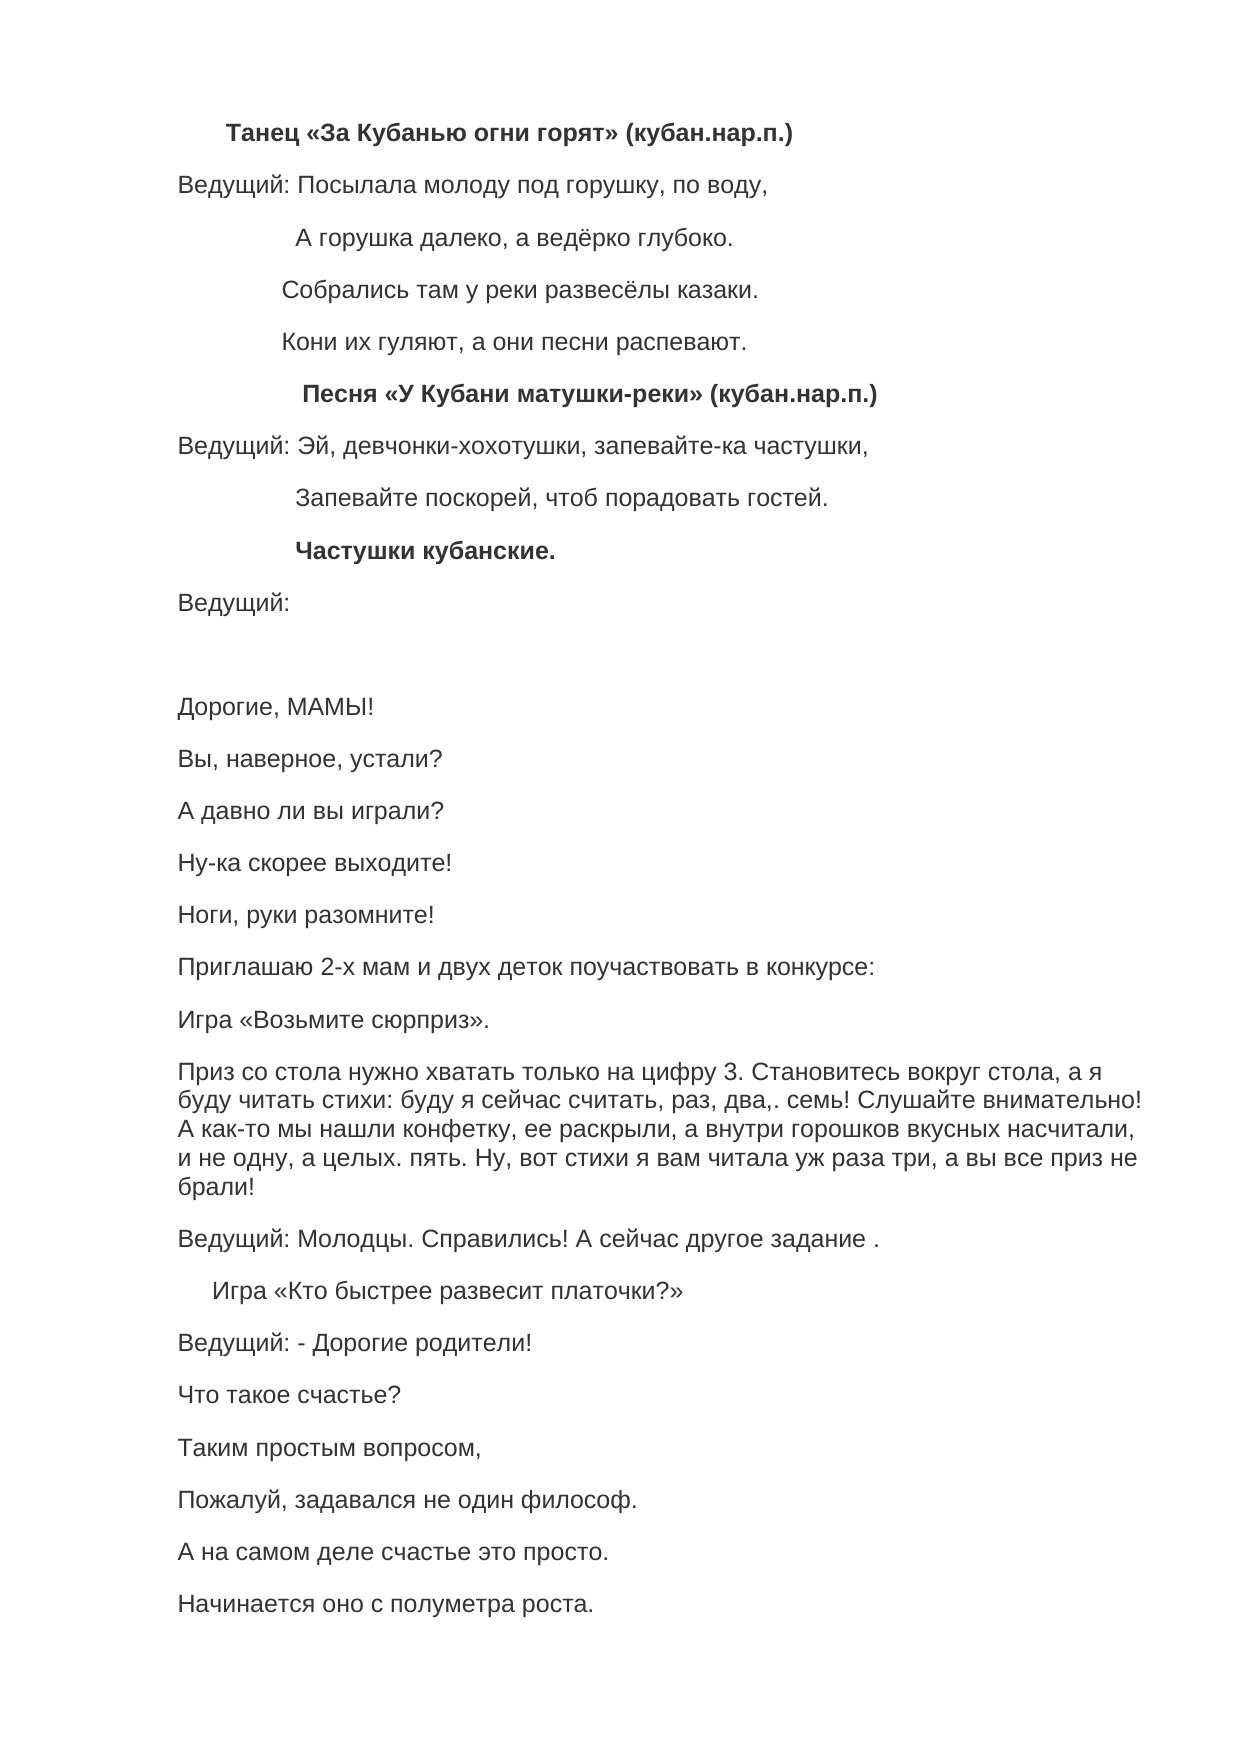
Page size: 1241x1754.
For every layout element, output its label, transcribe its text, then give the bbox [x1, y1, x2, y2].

text Собрались там у реки развесёлы казаки. [177, 275, 1152, 303]
text Приглашаю 2-х мам и двух деток поучаствовать в конкурсе: [177, 952, 1152, 981]
text Дорогие, МАМЫ! [177, 691, 1152, 720]
text Таким простым вопросом, [177, 1433, 1152, 1461]
text Ведущий: Посылала молоду под горушку, по воду, [177, 170, 1152, 199]
text Запевайте поскорей, чтоб порадовать гостей. [177, 483, 1152, 512]
text Вы, наверное, устали? [177, 744, 1152, 772]
text Частушки кубанские. [177, 536, 1152, 564]
text Начинается оно с полуметра роста. [177, 1589, 1152, 1618]
text Ведущий: - Дорогие родители! [177, 1328, 1152, 1357]
text Кони их гуляют, а они песни распевают. [177, 327, 1152, 356]
text А на самом деле счастье это просто. [177, 1537, 1152, 1566]
text Песня «У Кубани матушки-реки» (кубан.нар.п.) [177, 379, 1152, 408]
text А давно ли вы играли? [177, 796, 1152, 824]
text А горушка далеко, а ведёрко глубоко. [177, 222, 1152, 251]
text Ведущий: Эй, девчонки-хохотушки, запевайте-ка частушки, [177, 431, 1152, 460]
text Что такое счастье? [177, 1381, 1152, 1409]
text Приз со стола нужно хватать только на цифру 3. Становитесь вокруг стола, а я буду читать стихи: буду я сейчас считать, раз, два,. семь! Слушайте внимательно! А как-то мы нашли конфетку, ее раскрыли, а внутри горошков вкусных насчитали, и не одну, а целых. пять. Ну, вот стихи я вам читала уж раза три, а вы все приз не брали! [177, 1057, 1152, 1201]
text Ведущий: [177, 588, 1152, 617]
text Ноги, руки разомните! [177, 900, 1152, 929]
text Игра «Возьмите сюрприз». [177, 1004, 1152, 1033]
text Ну-ка скорее выходите! [177, 848, 1152, 877]
text Ведущий: Молодцы. Справились! А сейчас другое задание . [177, 1224, 1152, 1253]
text Игра «Кто быстрее развесит платочки?» [177, 1276, 1152, 1305]
text Пожалуй, задавался не один философ. [177, 1485, 1152, 1514]
text Танец «За Кубанью огни горят» (кубан.нар.п.) [177, 118, 1152, 147]
